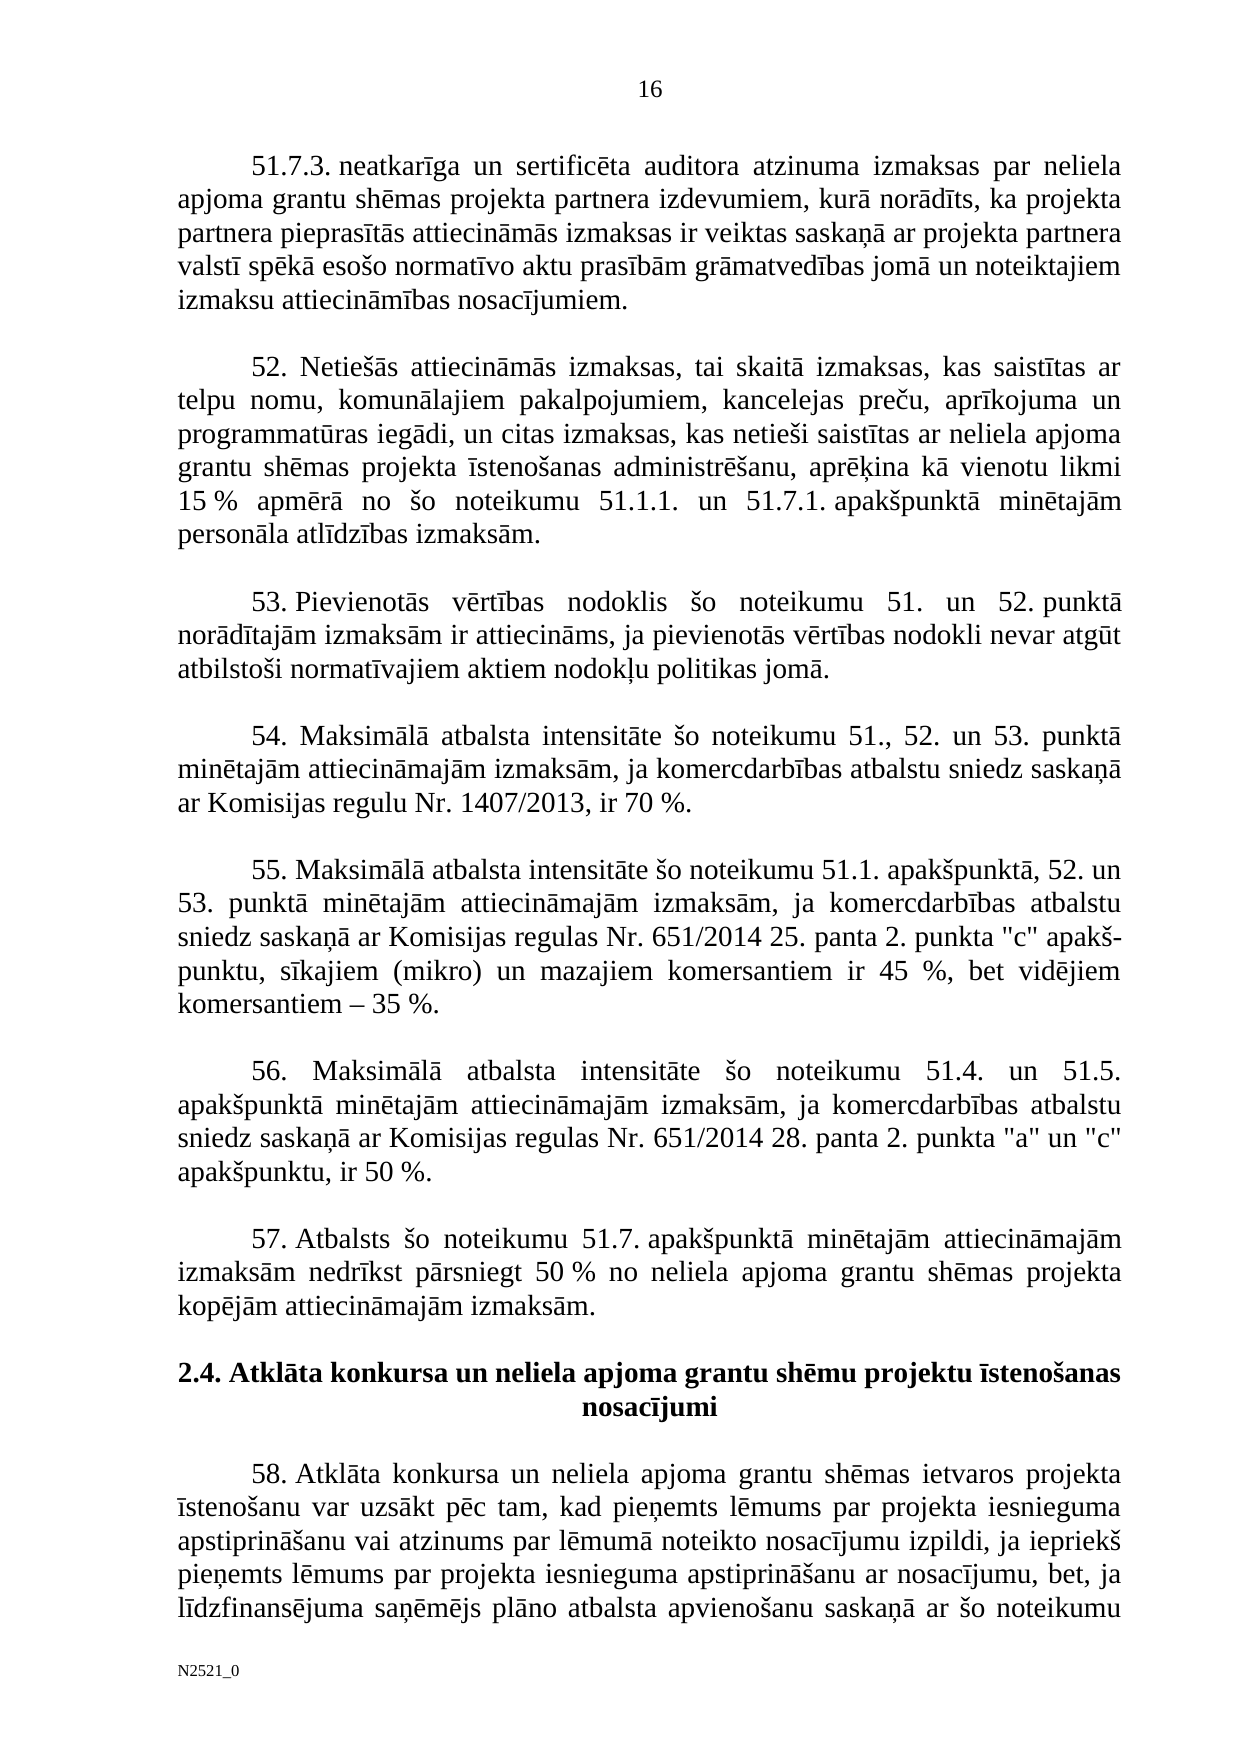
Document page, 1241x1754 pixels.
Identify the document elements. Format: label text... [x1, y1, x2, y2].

title 54. Maksimālā atbalsta intensitāte šo noteikumu 51., 52. un 53. punktā minētajām attiecināmajām izmaksām, ja komercdarbības atbalstu sniedz saskaņā ar Komisijas regulu Nr. 1407/2013, ir 70 %. [177, 718, 1122, 818]
title 52. Netiešās attiecināmās izmaksas, tai skaitā izmaksas, kas saistītas ar telpu nomu, komunālajiem pakalpojumiem, kancelejas preču, aprīkojuma un programmatūras iegādi, un citas izmaksas, kas netieši saistītas ar neliela apjoma grantu shēmas projekta īstenošanas administrēšanu, aprēķina kā vienotu likmi 15 % apmērā no šo noteikumu 51.1.1. un 51.7.1. apakšpunktā minētajām personāla atlīdzības izmaksām. [177, 349, 1122, 550]
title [177, 1456, 1122, 1623]
title 53. Pievienotās vērtības nodoklis šo noteikumu 51. un 52. punktā norādītajām izmaksām ir attiecināms, ja pievienotās vērtības nodokli nevar atgūt atbilstoši normatīvajiem aktiem nodokļu politikas jomā. [177, 584, 1122, 684]
title 56. Maksimālā atbalsta intensitāte šo noteikumu 51.4. un 51.5. apakšpunktā minētajām attiecināmajām izmaksām, ja komercdarbības atbalstu sniedz saskaņā ar Komisijas regulas Nr. 651/2014 28. panta 2. punkta "a" un "c" apakšpunktu, ir 50 %. [177, 1053, 1122, 1187]
title 55. Maksimālā atbalsta intensitāte šo noteikumu 51.1. apakšpunktā, 52. un 53. punktā minētajām attiecināmajām izmaksām, ja komercdarbības atbalstu sniedz saskaņā ar Komisijas regulas Nr. 651/2014 25. panta 2. punkta "c" apakšpunktu, sīkajiem (mikro) un mazajiem komersantiem ir 45 %, bet vidējiem komersantiem – 35 %. [177, 852, 1122, 1020]
title 2.4. Atklāta konkursa un neliela apjoma grantu shēmu projektu īstenošanas nosacījumi [177, 1355, 1122, 1422]
title 51.7.3. neatkarīga un sertificēta auditora atzinuma izmaksas par neliela apjoma grantu shēmas projekta partnera izdevumiem, kurā norādīts, ka projekta partnera pieprasītās attiecināmās izmaksas ir veiktas saskaņā ar projekta partnera valstī spēkā esošo normatīvo aktu prasībām grāmatvedības jomā un noteiktajiem izmaksu attiecināmības nosacījumiem. [177, 148, 1122, 315]
title 57. Atbalsts šo noteikumu 51.7. apakšpunktā minētajām attiecināmajām izmaksām nedrīkst pārsniegt 50 % no neliela apjoma grantu shēmas projekta kopējām attiecināmajām izmaksām. [177, 1221, 1122, 1322]
